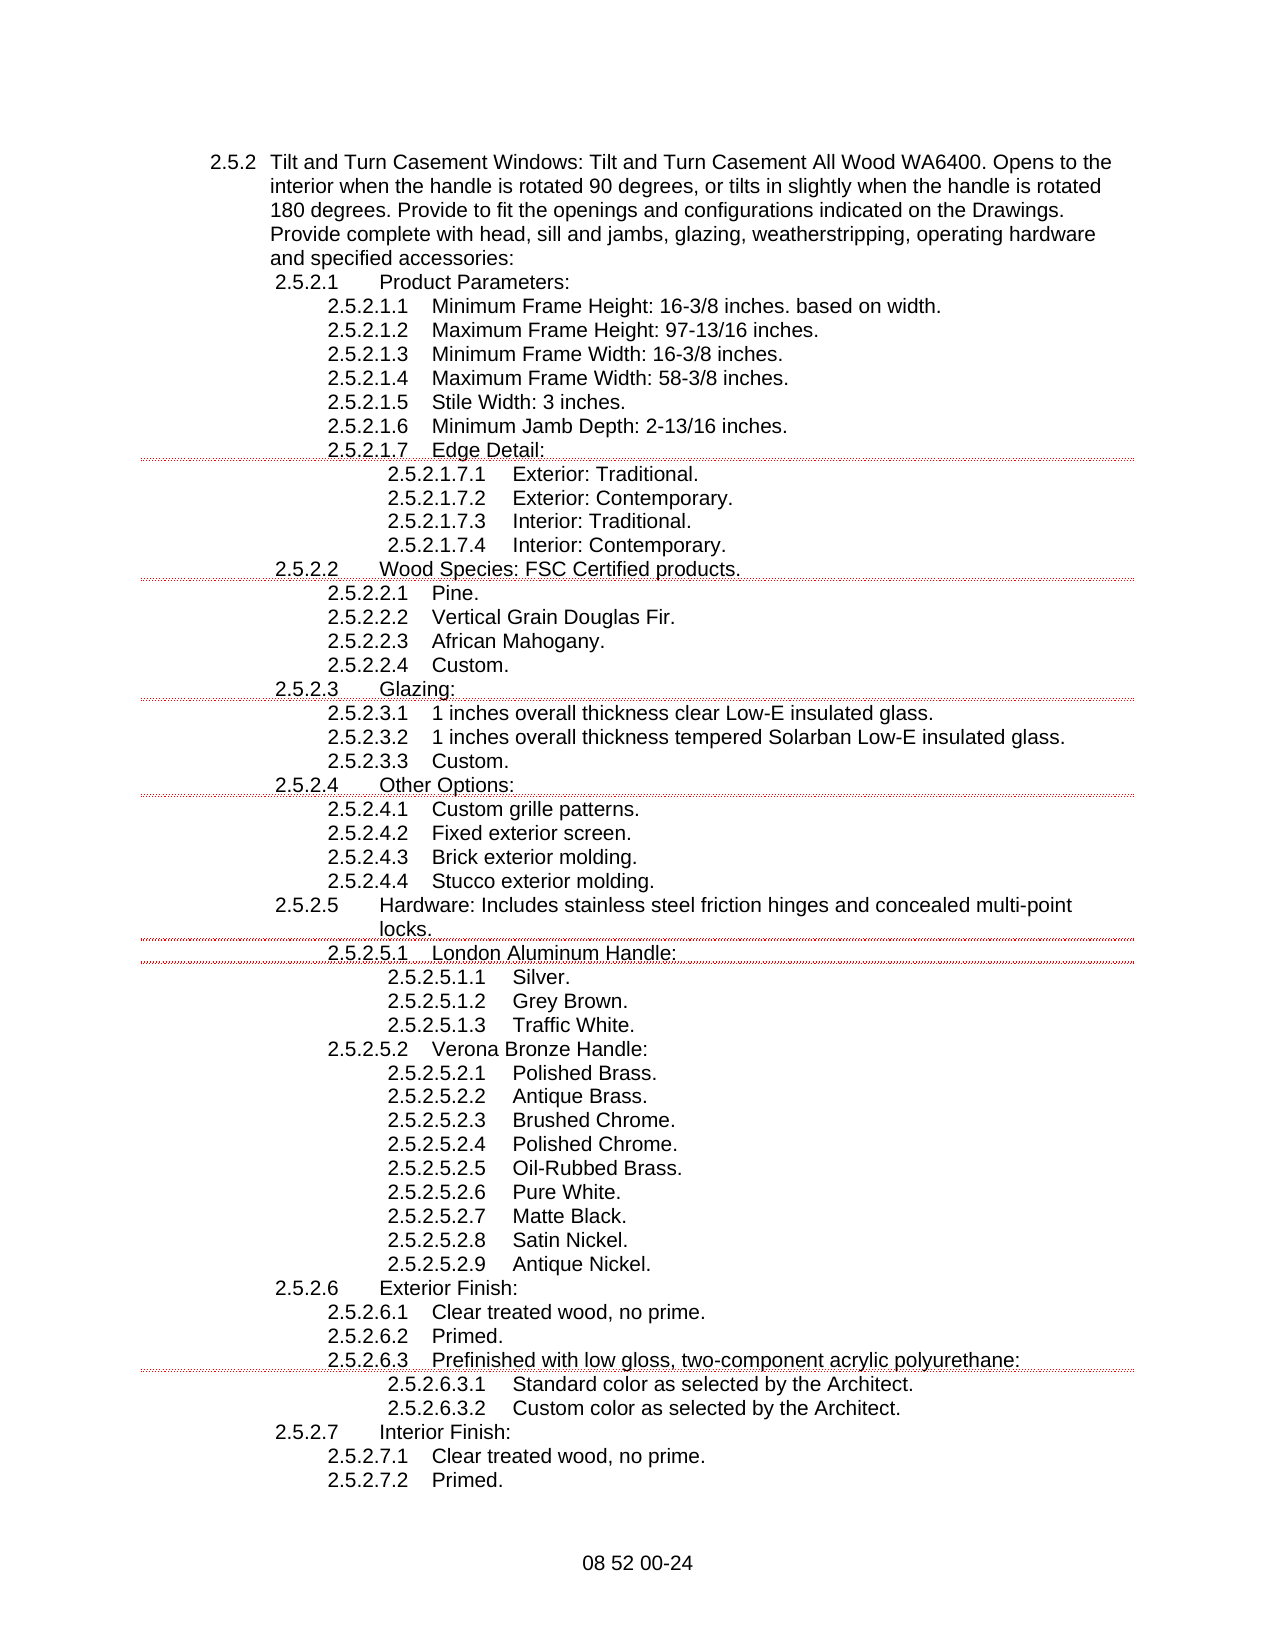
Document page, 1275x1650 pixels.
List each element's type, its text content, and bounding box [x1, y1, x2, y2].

list Stile Width: 3 inches. [327, 389, 1125, 413]
list Vertical Grain Douglas Fir. [327, 605, 1125, 629]
list Silver. [387, 964, 1125, 988]
list Antique Brass. [387, 1084, 1125, 1108]
list Custom. [327, 749, 1125, 773]
list Interior Finish: [275, 1420, 1125, 1444]
list Wood Species: FSC Certified products. [275, 557, 1125, 581]
list Satin Nickel. [387, 1228, 1125, 1252]
list Product Parameters: [275, 270, 1125, 294]
list Minimum Frame Width: 16-3/8 inches. [327, 342, 1125, 366]
list Matte Black. [387, 1204, 1125, 1228]
list Primed. [327, 1468, 1125, 1492]
list Exterior Finish: [275, 1276, 1125, 1300]
list Fixed exterior screen. [327, 821, 1125, 845]
list Hardware: Includes stainless steel friction hinges and concealed multi-point locks. [275, 893, 1125, 941]
list Antique Nickel. [387, 1252, 1125, 1276]
list Custom grille patterns. [327, 797, 1125, 821]
list Clear treated wood, no prime. [327, 1444, 1125, 1468]
list Grey Brown. [387, 988, 1125, 1012]
list Interior: Contemporary. [387, 533, 1125, 557]
list Polished Brass. [387, 1060, 1125, 1084]
list Glazing: [275, 677, 1125, 701]
list Traffic White. [387, 1012, 1125, 1036]
list Pine. [327, 581, 1125, 605]
list Verona Bronze Handle: [327, 1036, 1125, 1060]
list Tilt and Turn Casement Windows: Tilt and Turn Casement All Wood WA6400. Opens to the interior when the handle is rotated 90 degrees, or tilts in slightly when the handle is rotated 180 degrees. Provide to fit the openings and configurations indicated on the Drawings. Provide complete with head, sill and jambs, glazing, weatherstripping, operating hardware and specified accessories: [210, 150, 1125, 270]
list Maximum Frame Width: 58-3/8 inches. [327, 366, 1125, 389]
list 1 inches overall thickness tempered Solarban Low-E insulated glass. [327, 725, 1125, 749]
list Primed. [327, 1324, 1125, 1348]
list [387, 1372, 1125, 1396]
list Edge Detail: [327, 437, 1125, 461]
list African Mahogany. [327, 629, 1125, 653]
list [327, 1348, 1125, 1372]
list 1 inches overall thickness clear Low-E insulated glass. [327, 701, 1125, 725]
list Minimum Frame Height: 16-3/8 inches. based on width. [327, 294, 1125, 318]
list Clear treated wood, no prime. [327, 1300, 1125, 1324]
list Other Options: [275, 773, 1125, 797]
list Exterior: Traditional. [387, 461, 1125, 485]
list Oil-Rubbed Brass. [387, 1156, 1125, 1180]
list Custom. [327, 653, 1125, 677]
list Minimum Jamb Depth: 2-13/16 inches. [327, 413, 1125, 437]
list Interior: Traditional. [387, 509, 1125, 533]
list Maximum Frame Height: 97-13/16 inches. [327, 318, 1125, 342]
list London Aluminum Handle: [327, 941, 1125, 964]
list Stucco exterior molding. [327, 869, 1125, 893]
list Brushed Chrome. [387, 1108, 1125, 1132]
list Brick exterior molding. [327, 845, 1125, 869]
list Pure White. [387, 1180, 1125, 1204]
list Polished Chrome. [387, 1132, 1125, 1156]
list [387, 1396, 1125, 1420]
list Exterior: Contemporary. [387, 485, 1125, 509]
